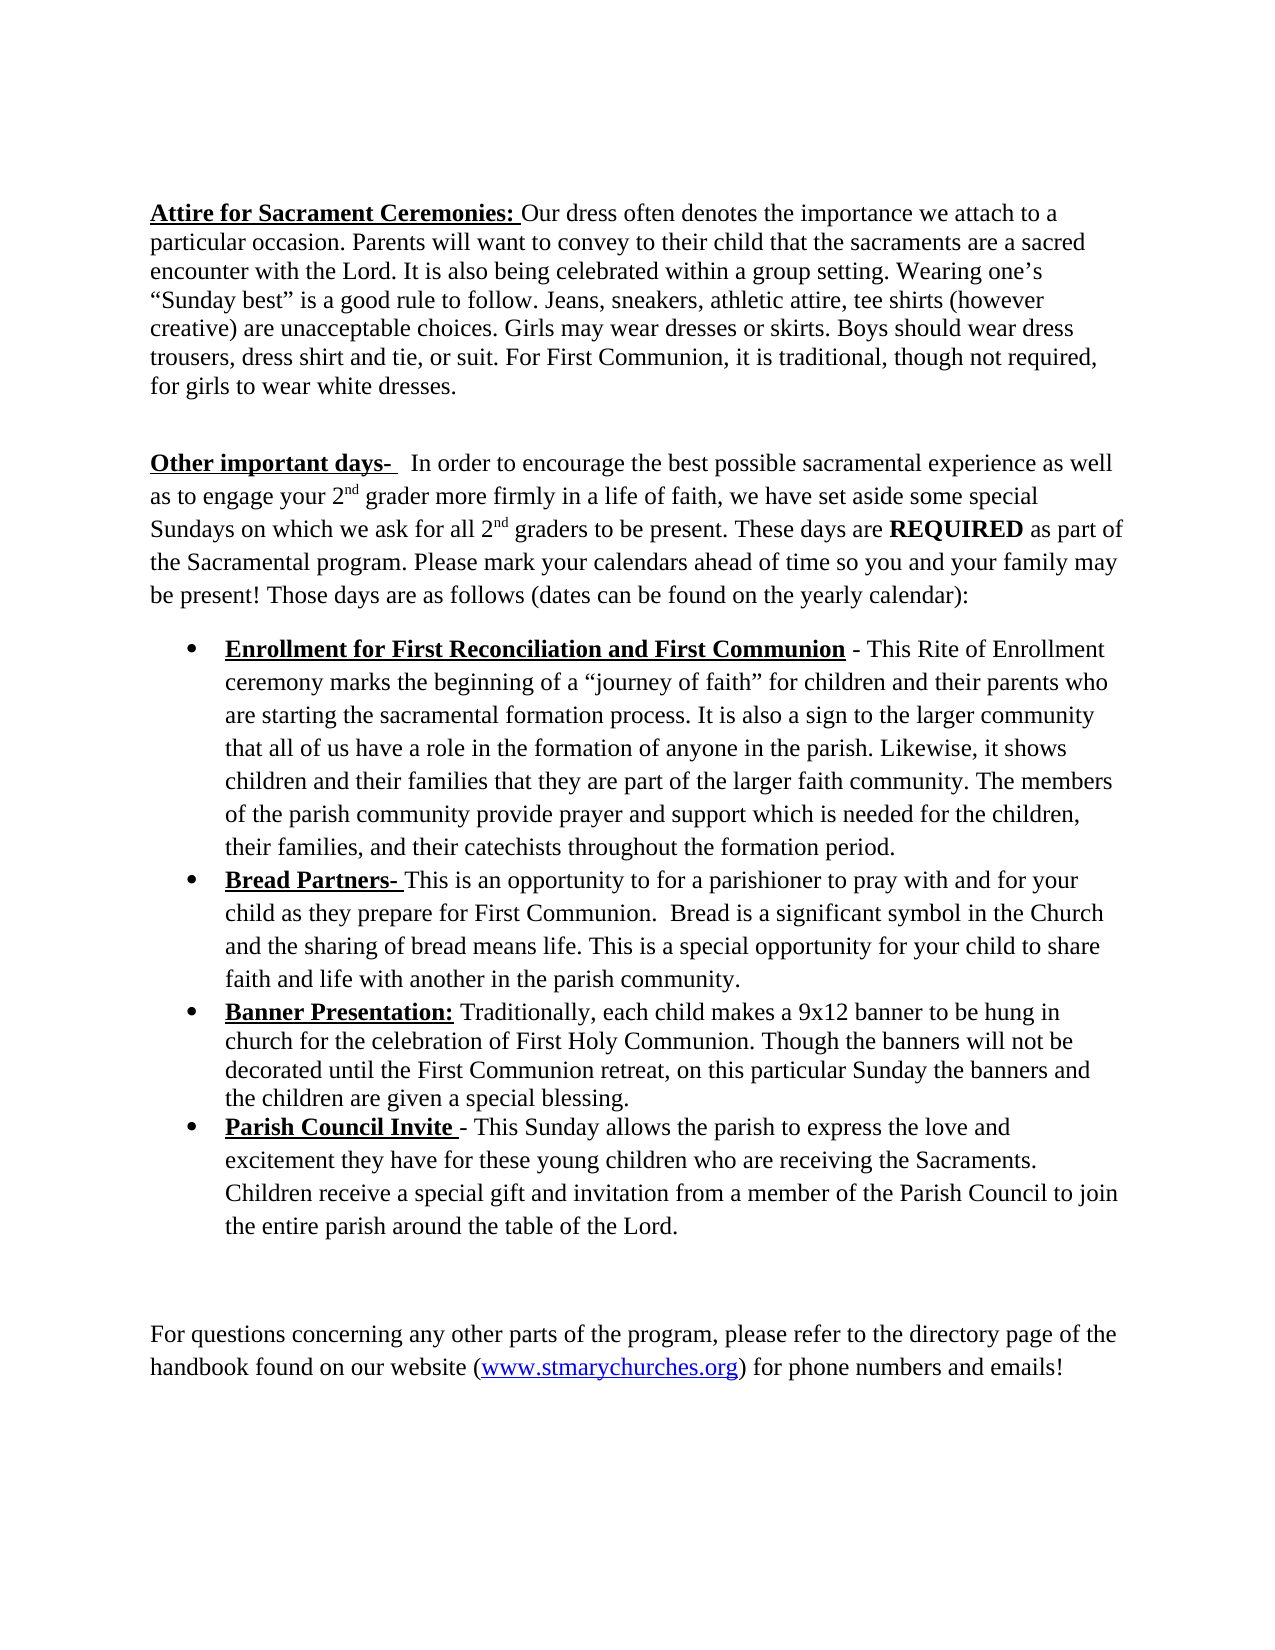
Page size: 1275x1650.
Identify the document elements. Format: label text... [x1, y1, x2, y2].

list Parish Council Invite - This Sunday allows the parish to express the love and excitement they have for these young children who are receiving the Sacraments. Children receive a special gift and invitation from a member of the Parish Council to join the entire parish around the table of the Lord. [187, 1112, 1125, 1240]
text Attire for Sacrament Ceremonies: Our dress often denotes the importance we attach to a particular occasion. Parents will want to convey to their child that the sacraments are a sacred encounter with the Lord. It is also being celebrated within a group setting. Wearing one’s “Sunday best” is a good rule to follow. Jeans, sneakers, athletic attire, tee shirts (however creative) are unacceptable choices. Girls may wear dresses or skirts. Boys should wear dress trousers, dress shirt and tie, or suit. For First Communion, it is traditional, though not required, for girls to wear white dresses. [150, 198, 1125, 400]
list Banner Presentation: Traditionally, each child makes a 9x12 banner to be hung in church for the celebration of First Holy Communion. Though the banners will not be decorated until the First Communion retreat, on this particular Sunday the banners and the children are given a special blessing. [187, 997, 1125, 1112]
text For questions concerning any other parts of the program, please refer to the directory page of the handbook found on our website (www.stmarychurches.org) for phone numbers and emails! [150, 1319, 1125, 1381]
list Bread Partners- This is an opportunity to for a parishioner to pray with and for your child as they prepare for First Communion. Bread is a significant symbol in the Church and the sharing of bread means life. This is a special opportunity for your child to share faith and life with another in the parish community. [187, 865, 1125, 993]
text Other important days- In order to encourage the best possible sacramental experience as well as to engage your 2nd grader more firmly in a life of faith, we have set aside some special Sundays on which we ask for all 2nd graders to be present. These days are REQUIRED as part of the Sacramental program. Please mark your calendars ahead of time so you and your family may be present! Those days are as follows (dates can be found on the yearly calendar): [150, 448, 1125, 609]
list Enrollment for First Reconciliation and First Communion - This Rite of Enrollment ceremony marks the beginning of a “journey of faith” for children and their parents who are starting the sacramental formation process. It is also a sign to the larger community that all of us have a role in the formation of anyone in the parish. Likewise, it shows children and their families that they are part of the larger faith community. The members of the parish community provide prayer and support which is needed for the children, their families, and their catechists throughout the formation period. [187, 634, 1125, 861]
